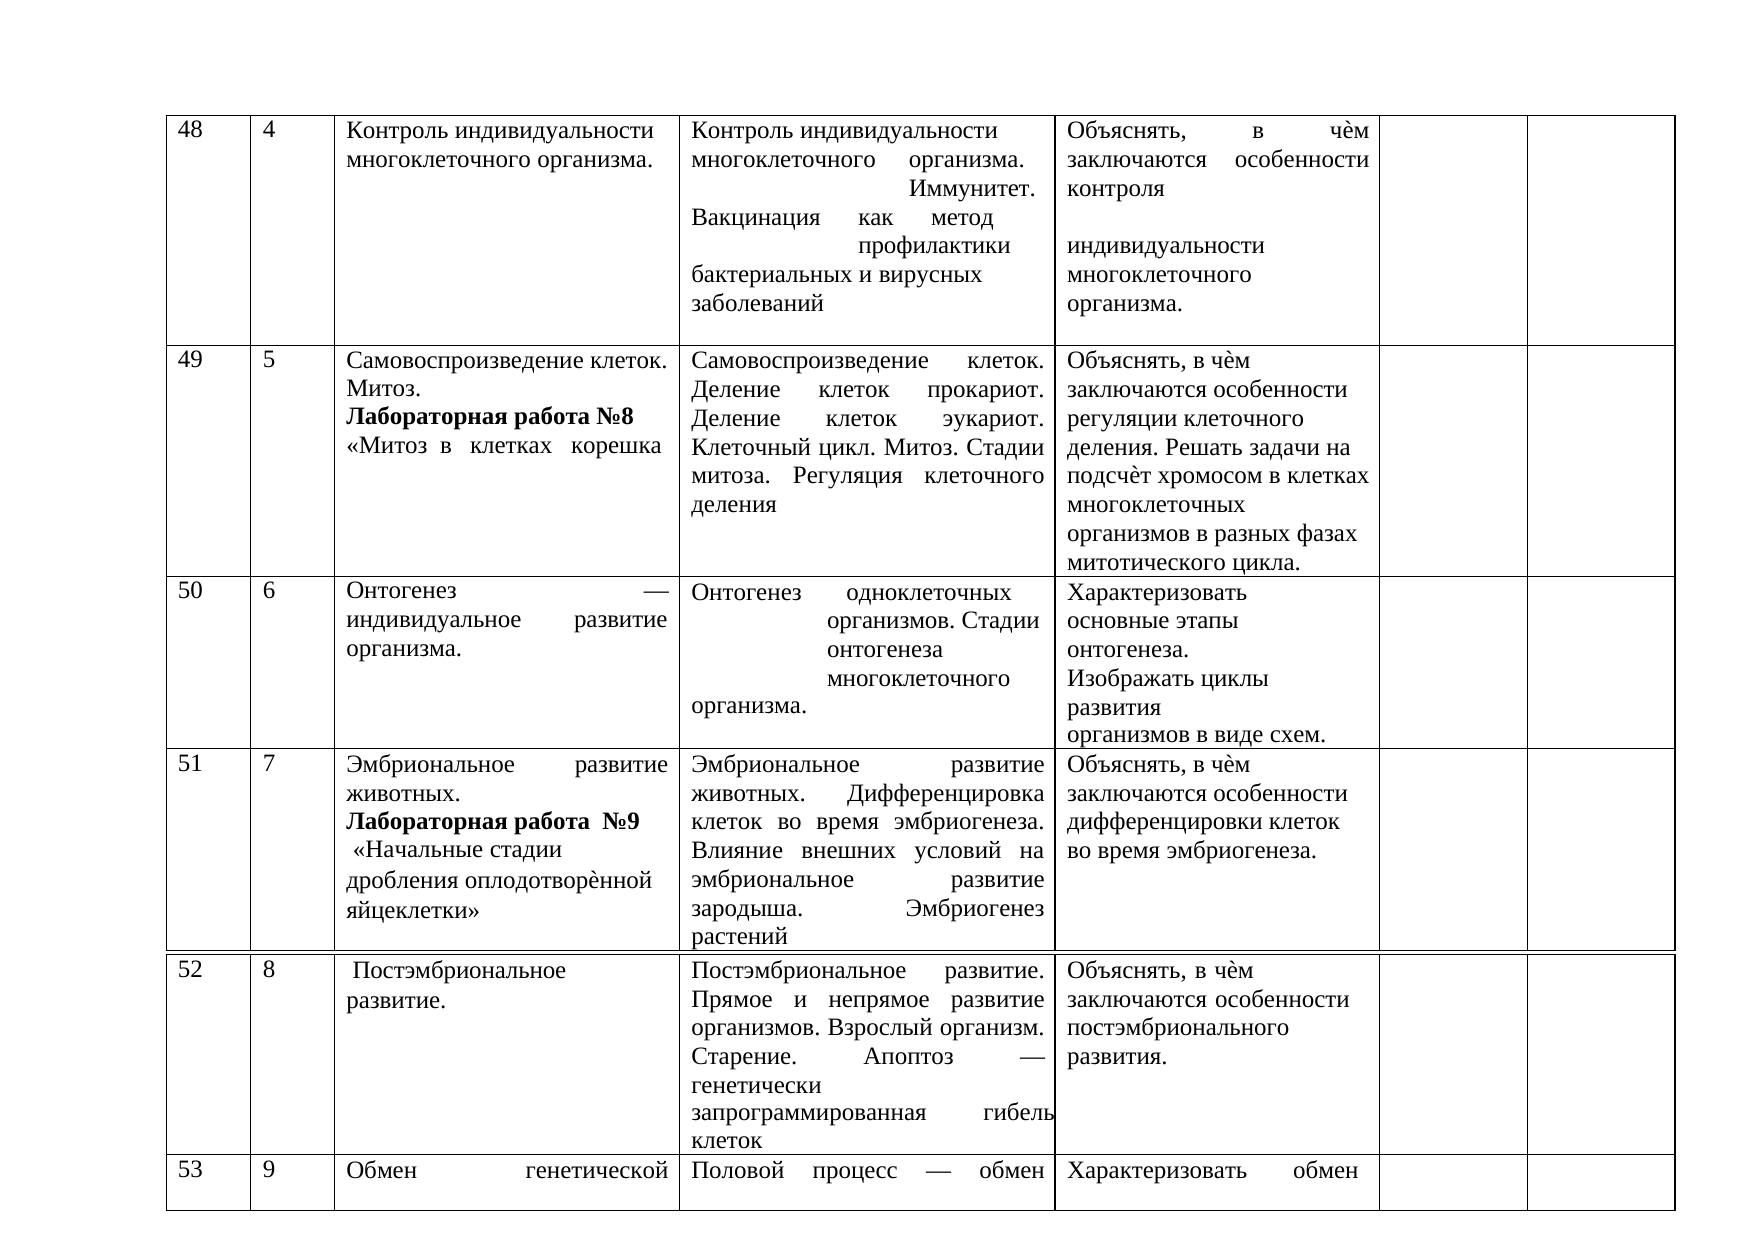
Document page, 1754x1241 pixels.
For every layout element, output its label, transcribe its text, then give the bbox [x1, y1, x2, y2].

table_cell [1528, 749, 1674, 950]
table_cell 53 [167, 1155, 250, 1210]
table_cell Самовоспроизведение клеток. Митоз. Лабораторная работа №8 «Митоз в клетках корешка [335, 346, 679, 576]
table_cell [1528, 1155, 1674, 1210]
table_cell Объяснять, в чѐм заключаются особенности регуляции клеточного деления. Решать задачи на подсчѐт хромосом в клетках многоклеточных организмов в разных фазах митотического цикла. [1056, 346, 1379, 576]
table_header Постэмбриональное развитие. [335, 955, 679, 1154]
table_cell Онтогенез одноклеточных организмов. Стадии онтогенеза многоклеточного организма. [680, 577, 1054, 748]
table_cell [1528, 346, 1674, 576]
table_cell 49 [167, 346, 250, 576]
table_cell 7 [251, 749, 334, 950]
table_cell 48 [167, 116, 250, 344]
table_cell Характеризовать основные этапы онтогенеза. Изображать циклы развития организмов в виде схем. [1056, 577, 1379, 748]
table_cell Объяснять, в чѐм заключаются особенности дифференцировки клеток во время эмбриогенеза. [1056, 749, 1379, 950]
table_cell 6 [251, 577, 334, 748]
table_cell 50 [167, 577, 250, 748]
table_cell Самовоспроизведение клеток. Деление клеток прокариот. Деление клеток эукариот. Клеточный цикл. Митоз. Стадии митоза. Регуляция клеточного деления [680, 346, 1054, 576]
table_cell [1380, 346, 1527, 576]
table_header 8 [251, 955, 334, 1154]
table_cell [1380, 116, 1527, 344]
table_cell Контроль индивидуальности многоклеточного организма. Иммунитет. Вакцинация как метод профилактики бактериальных и вирусных заболеваний [680, 116, 1054, 344]
table_cell 5 [251, 346, 334, 576]
table_header Объяснять, в чѐм заключаются особенности постэмбрионального развития. [1056, 955, 1379, 1154]
table_cell Эмбриональное развитие животных. Дифференцировка клеток во время эмбриогенеза. Влияние внешних условий на эмбриональное развитие зародыша. Эмбриогенез растений [680, 749, 1054, 950]
table_header 52 [167, 955, 250, 1154]
table_cell 51 [167, 749, 250, 950]
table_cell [680, 1155, 1054, 1210]
table_cell Эмбриональное развитие животных. Лабораторная работа №9 «Начальные стадии дробления оплодотворѐнной яйцеклетки» [335, 749, 679, 950]
table_header Постэмбриональное развитие. Прямое и непрямое развитие организмов. Взрослый организм. Старение. Апоптоз — генетически запрограммированная гибель клеток [680, 955, 1054, 1154]
table_cell 4 [251, 116, 334, 344]
table_cell [1528, 116, 1674, 344]
table_cell [1380, 749, 1527, 950]
table_header [1380, 955, 1527, 1154]
table_cell Онтогенез — индивидуальное развитие организма. [335, 577, 679, 748]
table_cell 9 [251, 1155, 334, 1210]
table_cell [1380, 577, 1527, 748]
table_header [1528, 955, 1674, 1154]
table_cell [1380, 1155, 1527, 1210]
table_cell Контроль индивидуальности многоклеточного организма. [335, 116, 679, 344]
table_cell [1528, 577, 1674, 748]
table_cell Объяснять, в чѐм заключаются особенности контроля индивидуальности многоклеточного организма. [1056, 116, 1379, 344]
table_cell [335, 1155, 679, 1210]
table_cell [1056, 1155, 1379, 1210]
